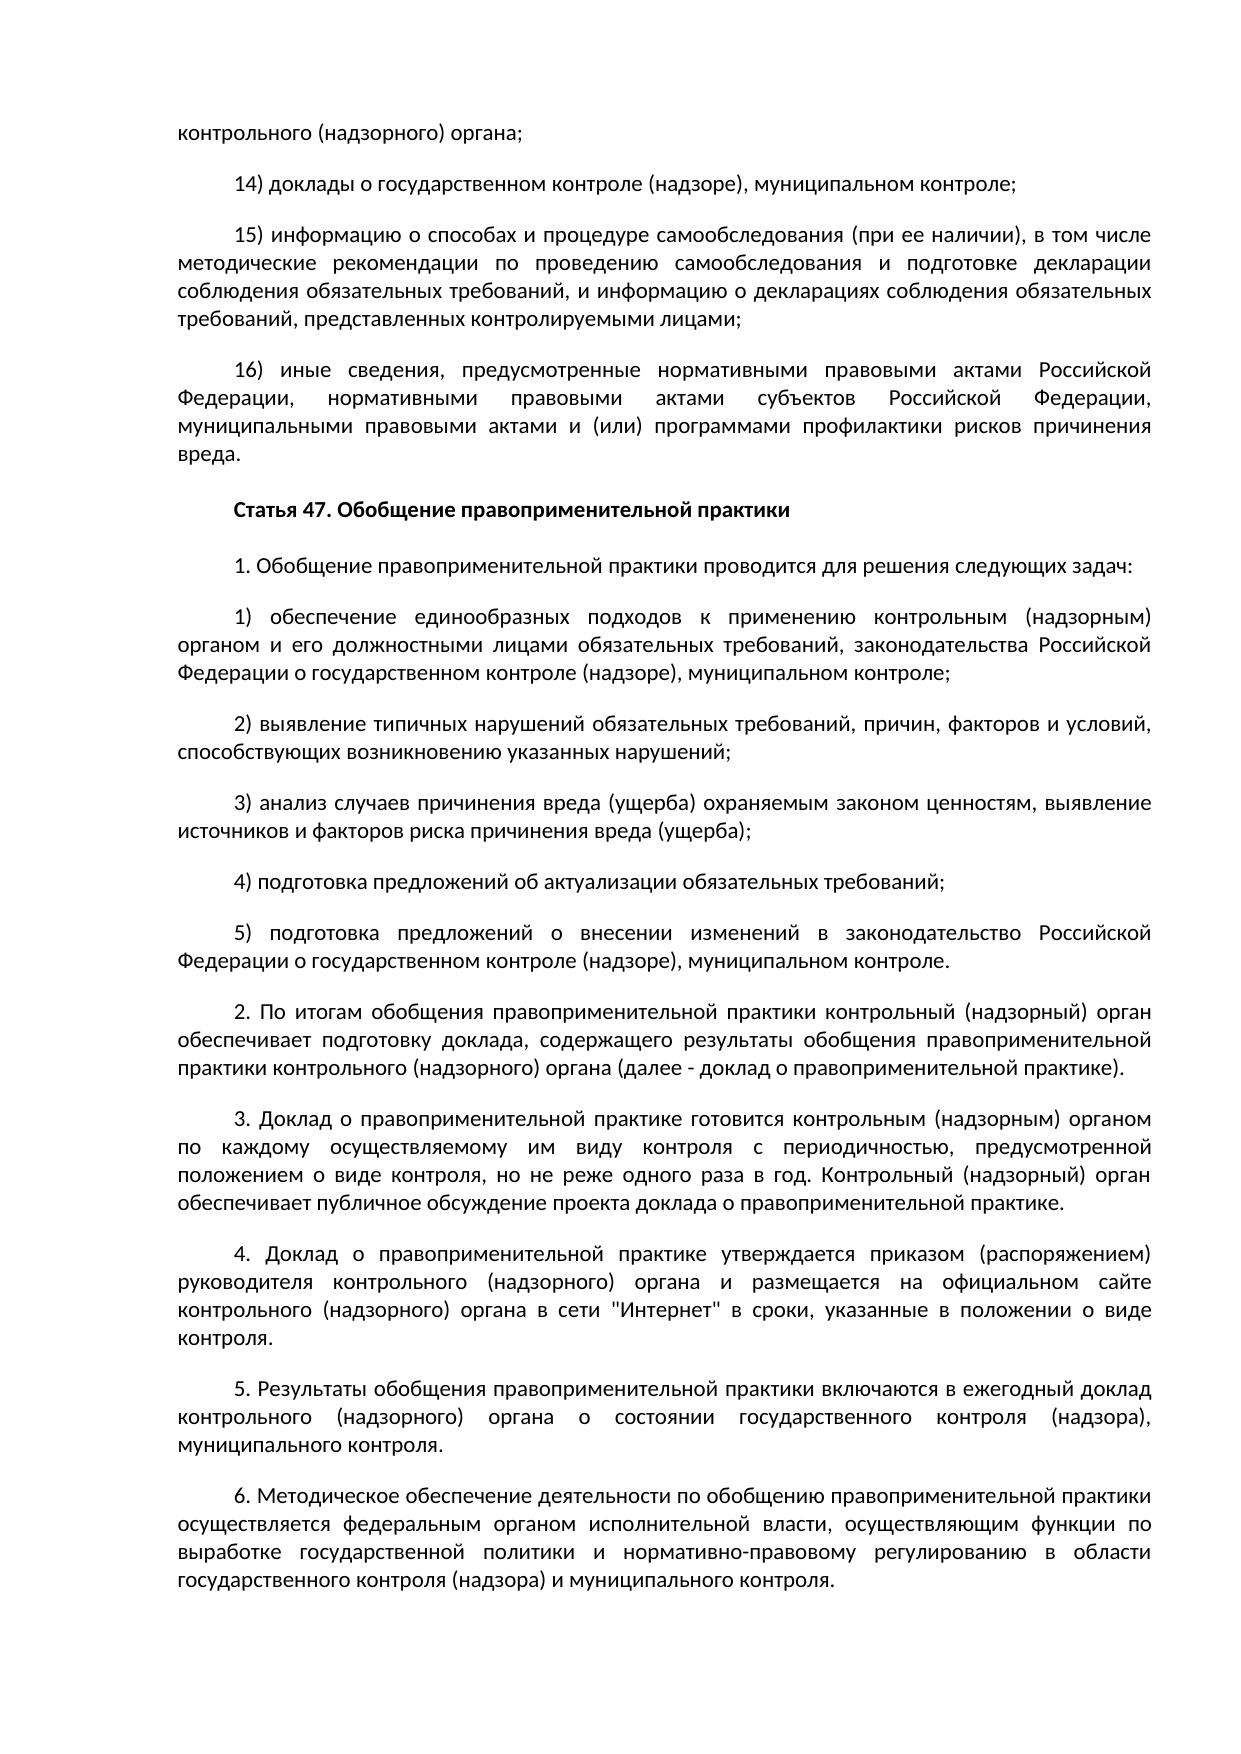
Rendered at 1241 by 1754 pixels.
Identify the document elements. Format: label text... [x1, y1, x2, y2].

text 4) подготовка предложений об актуализации обязательных требований; [177, 867, 1152, 895]
text 1. Обобщение правоприменительной практики проводится для решения следующих задач: [177, 551, 1152, 579]
title Статья 47. Обобщение правоприменительной практики [177, 495, 1152, 523]
text 5) подготовка предложений о внесении изменений в законодательство Российской Федерации о государственном контроле (надзоре), муниципальном контроле. [177, 918, 1152, 974]
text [177, 118, 1152, 146]
text 14) доклады о государственном контроле (надзоре), муниципальном контроле; [177, 169, 1152, 197]
text 4. Доклад о правоприменительной практике утверждается приказом (распоряжением) руководителя контрольного (надзорного) органа и размещается на официальном сайте контрольного (надзорного) органа в сети "Интернет" в сроки, указанные в положении о виде контроля. [177, 1239, 1152, 1351]
text 16) иные сведения, предусмотренные нормативными правовыми актами Российской Федерации, нормативными правовыми актами субъектов Российской Федерации, муниципальными правовыми актами и (или) программами профилактики рисков причинения вреда. [177, 355, 1152, 467]
text 1) обеспечение единообразных подходов к применению контрольным (надзорным) органом и его должностными лицами обязательных требований, законодательства Российской Федерации о государственном контроле (надзоре), муниципальном контроле; [177, 602, 1152, 686]
text 15) информацию о способах и процедуре самообследования (при ее наличии), в том числе методические рекомендации по проведению самообследования и подготовке декларации соблюдения обязательных требований, и информацию о декларациях соблюдения обязательных требований, представленных контролируемыми лицами; [177, 220, 1152, 332]
text 5. Результаты обобщения правоприменительной практики включаются в ежегодный доклад контрольного (надзорного) органа о состоянии государственного контроля (надзора), муниципального контроля. [177, 1374, 1152, 1458]
text 2. По итогам обобщения правоприменительной практики контрольный (надзорный) орган обеспечивает подготовку доклада, содержащего результаты обобщения правоприменительной практики контрольного (надзорного) органа (далее - доклад о правоприменительной практике). [177, 997, 1152, 1081]
text 3. Доклад о правоприменительной практике готовится контрольным (надзорным) органом по каждому осуществляемому им виду контроля с периодичностью, предусмотренной положением о виде контроля, но не реже одного раза в год. Контрольный (надзорный) орган обеспечивает публичное обсуждение проекта доклада о правоприменительной практике. [177, 1104, 1152, 1216]
text 3) анализ случаев причинения вреда (ущерба) охраняемым законом ценностям, выявление источников и факторов риска причинения вреда (ущерба); [177, 788, 1152, 844]
text 2) выявление типичных нарушений обязательных требований, причин, факторов и условий, способствующих возникновению указанных нарушений; [177, 709, 1152, 765]
text 6. Методическое обеспечение деятельности по обобщению правоприменительной практики осуществляется федеральным органом исполнительной власти, осуществляющим функции по выработке государственной политики и нормативно-правовому регулированию в области государственного контроля (надзора) и муниципального контроля. [177, 1481, 1152, 1593]
